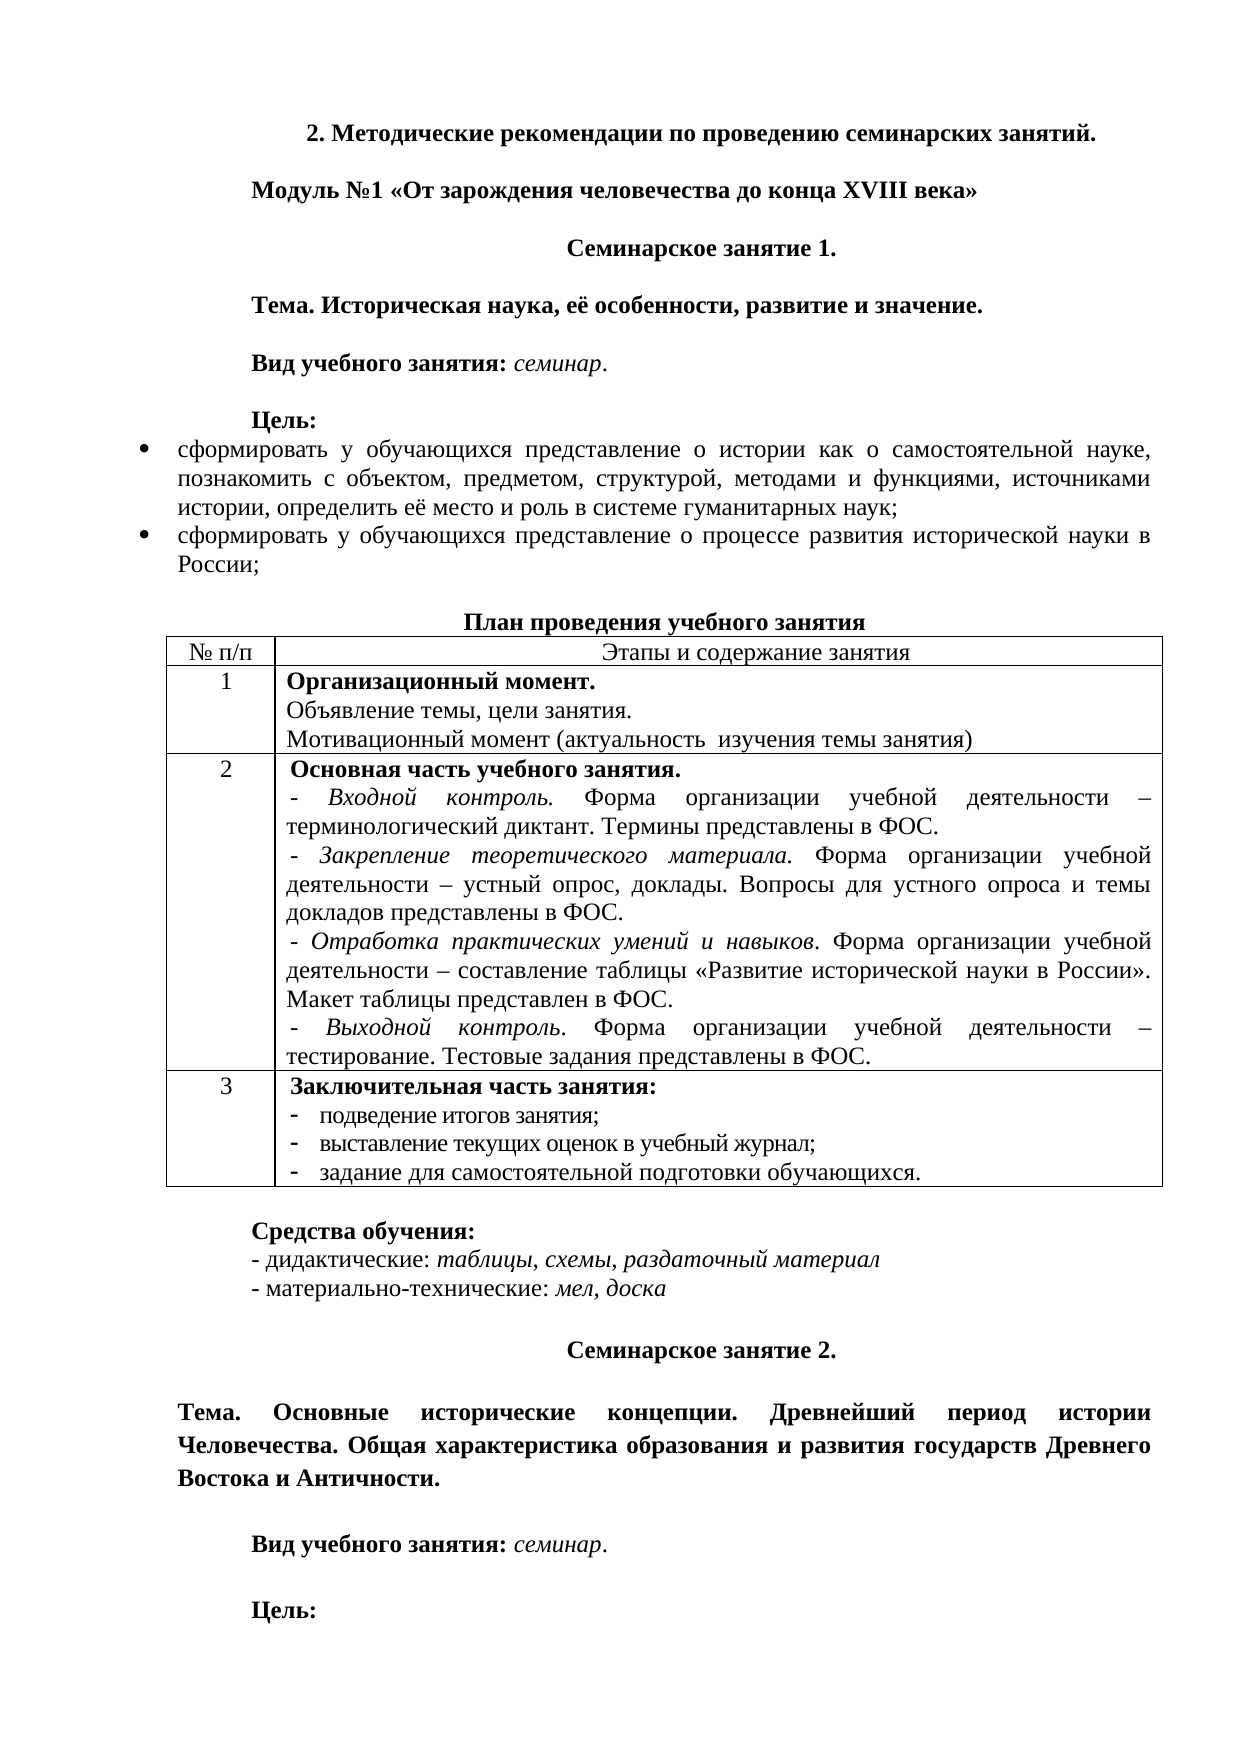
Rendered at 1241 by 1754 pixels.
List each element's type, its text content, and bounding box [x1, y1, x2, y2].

text Цель: [177, 406, 1152, 434]
table_cell 3 [167, 1071, 274, 1186]
table_cell Заключительная часть занятия: подведение итогов занятия; выставление текущих оценок в учебный журнал; задание для самостоятельной подготовки обучающихся. [276, 1071, 1162, 1186]
text Семинарское занятие 2. [177, 1335, 1152, 1364]
text План проведения учебного занятия [177, 607, 1152, 636]
text Средства обучения: [177, 1216, 1152, 1244]
text - дидактические: таблицы, схемы, раздаточный материал [177, 1244, 1152, 1273]
table_cell Основная часть учебного занятия. - Входной контроль. Форма организации учебной деятельности – терминологический диктант. Термины представлены в ФОС. - Закрепление теоретического материала. Форма организации учебной деятельности – устный опрос, доклады. Вопросы для устного опроса и темы докладов представлены в ФОС. - Отработка практических умений и навыков. Форма организации учебной деятельности – составление таблицы «Развитие исторической науки в России». Макет таблицы представлен в ФОС. - Выходной контроль. Форма организации учебной деятельности – тестирование. Тестовые задания представлены в ФОС. [276, 754, 1162, 1070]
table_cell Организационный момент. Объявление темы, цели занятия. Мотивационный момент (актуальность изучения темы занятия) [276, 666, 1162, 753]
text - материально-технические: мел, доска [177, 1273, 1152, 1302]
text Модуль №1 «От зарождения человечества до конца XVIII века» [177, 176, 1152, 204]
text Вид учебного занятия: семинар. [177, 1529, 1152, 1558]
table_cell 2 [167, 754, 274, 1070]
text Вид учебного занятия: семинар. [177, 348, 1152, 377]
list сформировать у обучающихся представление о процессе развития исторической науки в России; [140, 521, 1152, 578]
text Тема. Основные исторические концепции. Древнейший период истории Человечества. Общая характеристика образования и развития государств Древнего Востока и Античности. [177, 1397, 1152, 1492]
text 2. Методические рекомендации по проведению семинарских занятий. [177, 118, 1152, 147]
text Цель: [177, 1595, 1152, 1624]
table_cell 1 [167, 666, 274, 753]
text Тема. Историческая наука, её особенности, развитие и значение. [177, 291, 1152, 319]
table_header № п/п [167, 637, 274, 665]
text Семинарское занятие 1. [177, 233, 1152, 262]
table_header Этапы и содержание занятия [276, 637, 1162, 665]
list сформировать у обучающихся представление о истории как о самостоятельной науке, познакомить с объектом, предметом, структурой, методами и функциями, источниками истории, определить её место и роль в системе гуманитарных наук; [140, 434, 1152, 521]
